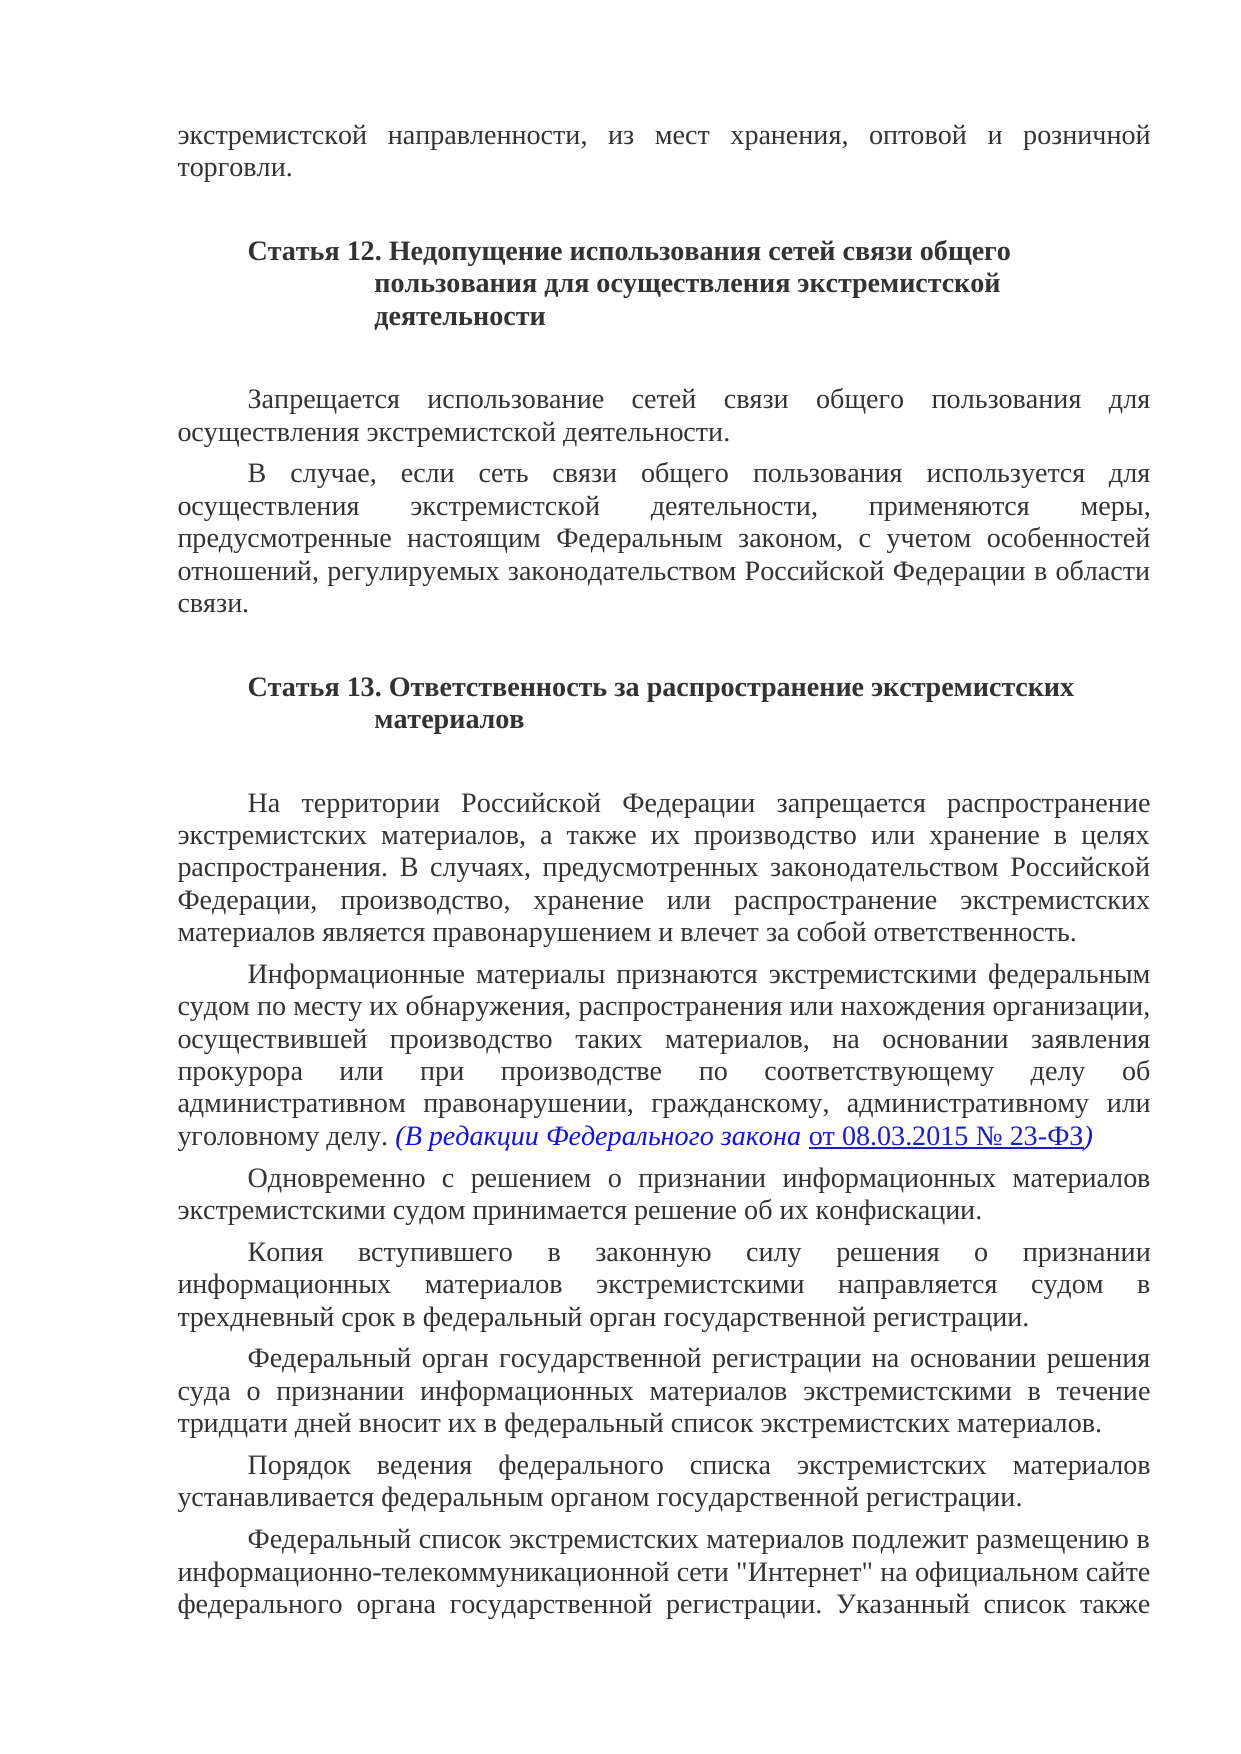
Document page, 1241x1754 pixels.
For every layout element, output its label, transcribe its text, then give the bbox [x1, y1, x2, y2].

text Статья 12. Недопущение использования сетей связи общего пользования для осуществления экстремистской деятельности [247, 234, 1152, 331]
text Порядок ведения федерального списка экстремистских материалов устанавливается федеральным органом государственной регистрации. [177, 1448, 1152, 1513]
text Информационные материалы признаются экстремистскими федеральным судом по месту их обнаружения, распространения или нахождения организации, осуществившей производство таких материалов, на основании заявления прокурора или при производстве по соответствующему делу об административном правонарушении, гражданскому, административному или уголовному делу. (В редакции Федерального закона от 08.03.2015 № 23-ФЗ) [177, 957, 1152, 1151]
text Запрещается использование сетей связи общего пользования для осуществления экстремистской деятельности. [177, 382, 1152, 447]
text В случае, если сеть связи общего пользования используется для осуществления экстремистской деятельности, применяются меры, предусмотренные настоящим Федеральным законом, с учетом особенностей отношений, регулируемых законодательством Российской Федерации в области связи. [177, 457, 1152, 618]
text Статья 13. Ответственность за распространение экстремистских материалов [247, 670, 1152, 734]
text Копия вступившего в законную силу решения о признании информационных материалов экстремистскими направляется судом в трехдневный срок в федеральный орган государственной регистрации. [177, 1235, 1152, 1332]
text Одновременно с решением о признании информационных материалов экстремистскими судом принимается решение об их конфискации. [177, 1161, 1152, 1226]
text Федеральный орган государственной регистрации на основании решения суда о признании информационных материалов экстремистскими в течение тридцати дней вносит их в федеральный список экстремистских материалов. [177, 1341, 1152, 1439]
text На территории Российской Федерации запрещается распространение экстремистских материалов, а также их производство или хранение в целях распространения. В случаях, предусмотренных законодательством Российской Федерации, производство, хранение или распространение экстремистских материалов является правонарушением и влечет за собой ответственность. [177, 786, 1152, 948]
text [177, 118, 1152, 183]
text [177, 1522, 1152, 1619]
